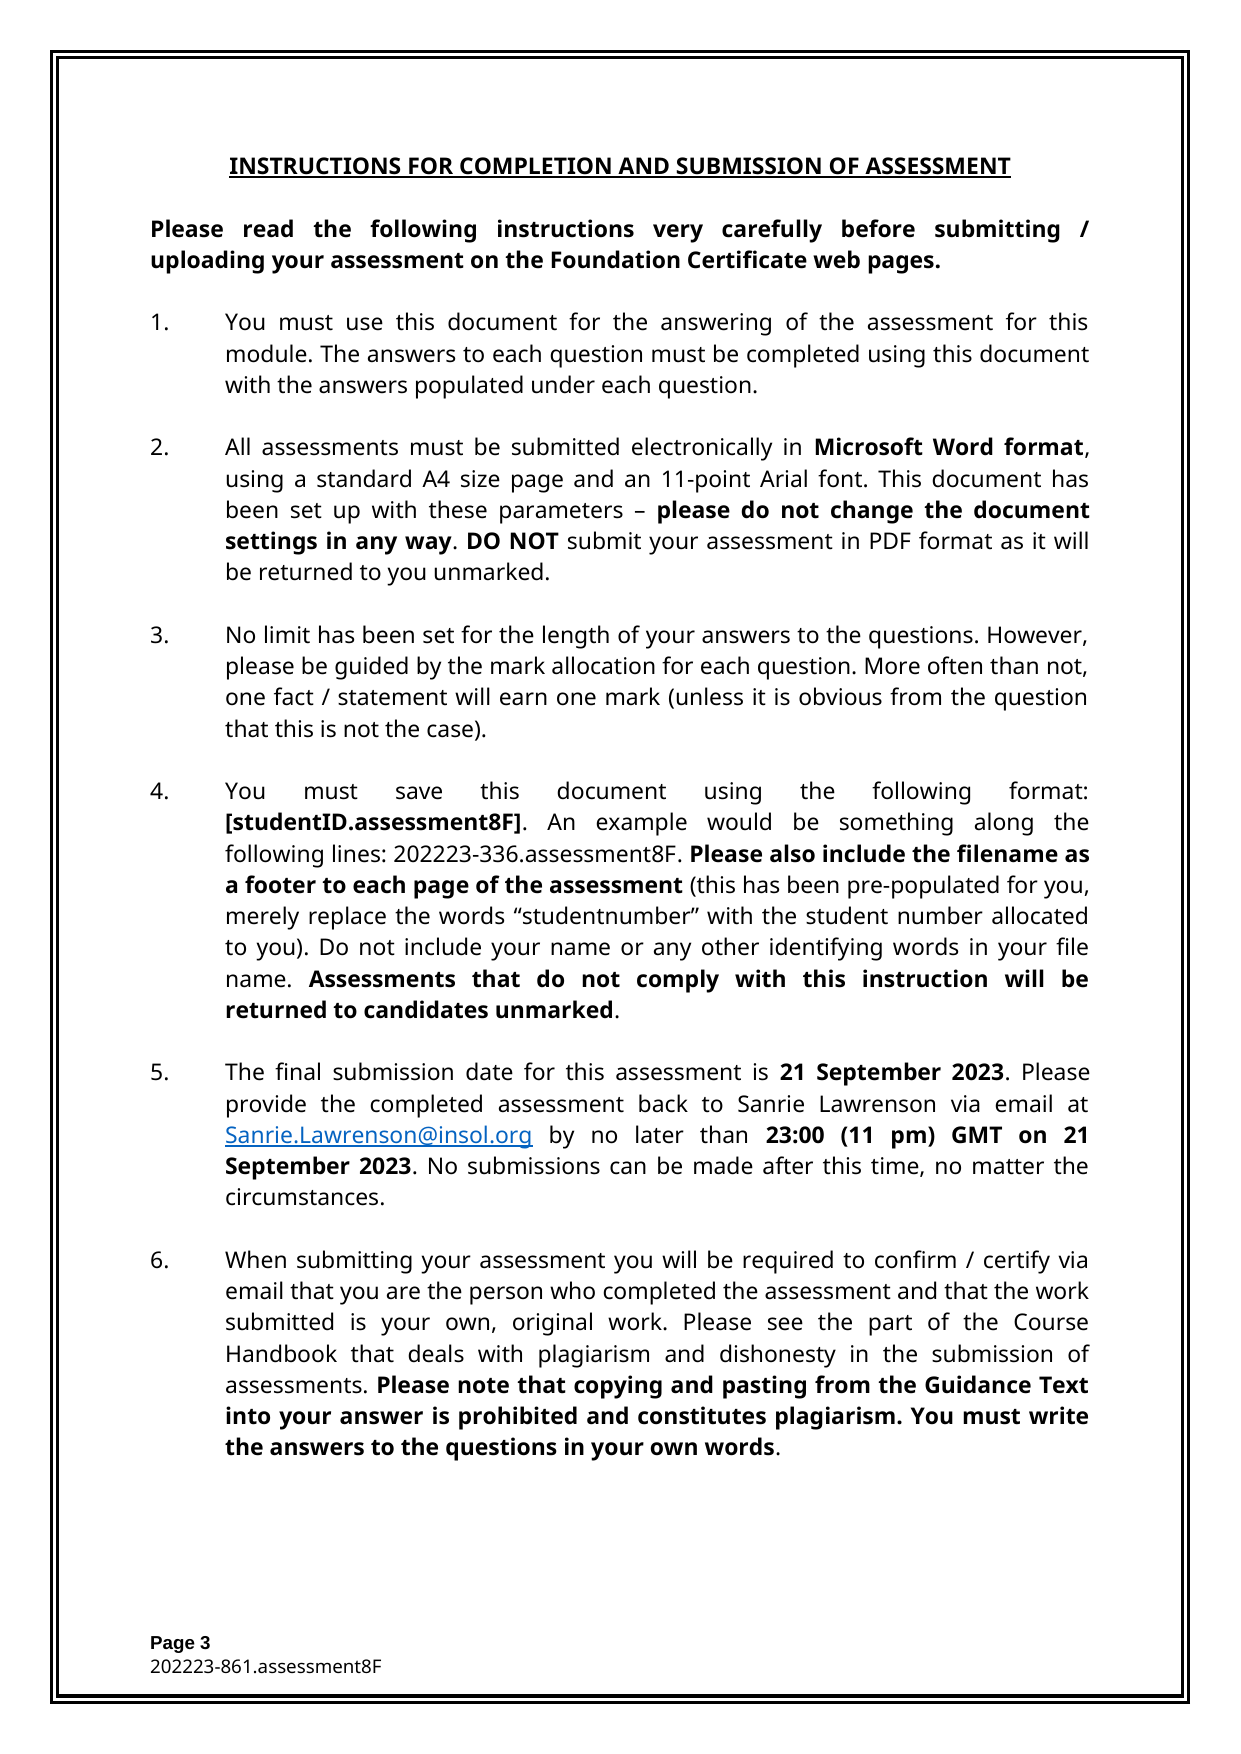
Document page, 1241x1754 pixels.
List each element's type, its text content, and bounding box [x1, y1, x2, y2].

text 2. All assessments must be submitted electronically in Microsoft Word format, using a standard A4 size page and an 11-point Arial font. This document has been set up with these parameters – please do not change the document settings in any way. DO NOT submit your assessment in PDF format as it will be returned to you unmarked. [150, 431, 1090, 587]
text 3. No limit has been set for the length of your answers to the questions. However, please be guided by the mark allocation for each question. More often than not, one fact / statement will earn one mark (unless it is obvious from the question that this is not the case). [150, 619, 1090, 744]
text 4. You must save this document using the following format: [studentID.assessment8F]. An example would be something along the following lines: 202223-336.assessment8F. Please also include the filename as a footer to each page of the assessment (this has been pre-populated for you, merely replace the words “studentnumber” with the student number allocated to you). Do not include your name or any other identifying words in your file name. Assessments that do not comply with this instruction will be returned to candidates unmarked. [150, 775, 1090, 1025]
text INSTRUCTIONS FOR COMPLETION AND SUBMISSION OF ASSESSMENT [150, 150, 1090, 181]
text 1. You must use this document for the answering of the assessment for this module. The answers to each question must be completed using this document with the answers populated under each question. [150, 306, 1090, 400]
text Please read the following instructions very carefully before submitting / uploading your assessment on the Foundation Certificate web pages. [150, 212, 1090, 275]
text 6. When submitting your assessment you will be required to confirm / certify via email that you are the person who completed the assessment and that the work submitted is your own, original work. Please see the part of the Course Handbook that deals with plagiarism and dishonesty in the submission of assessments. Please note that copying and pasting from the Guidance Text into your answer is prohibited and constitutes plagiarism. You must write the answers to the questions in your own words. [150, 1244, 1090, 1462]
text 5. The final submission date for this assessment is 21 September 2023. Please provide the completed assessment back to Sanrie Lawrenson via email at Sanrie.Lawrenson@insol.org by no later than 23:00 (11 pm) GMT on 21 September 2023. No submissions can be made after this time, no matter the circumstances. [150, 1056, 1090, 1212]
